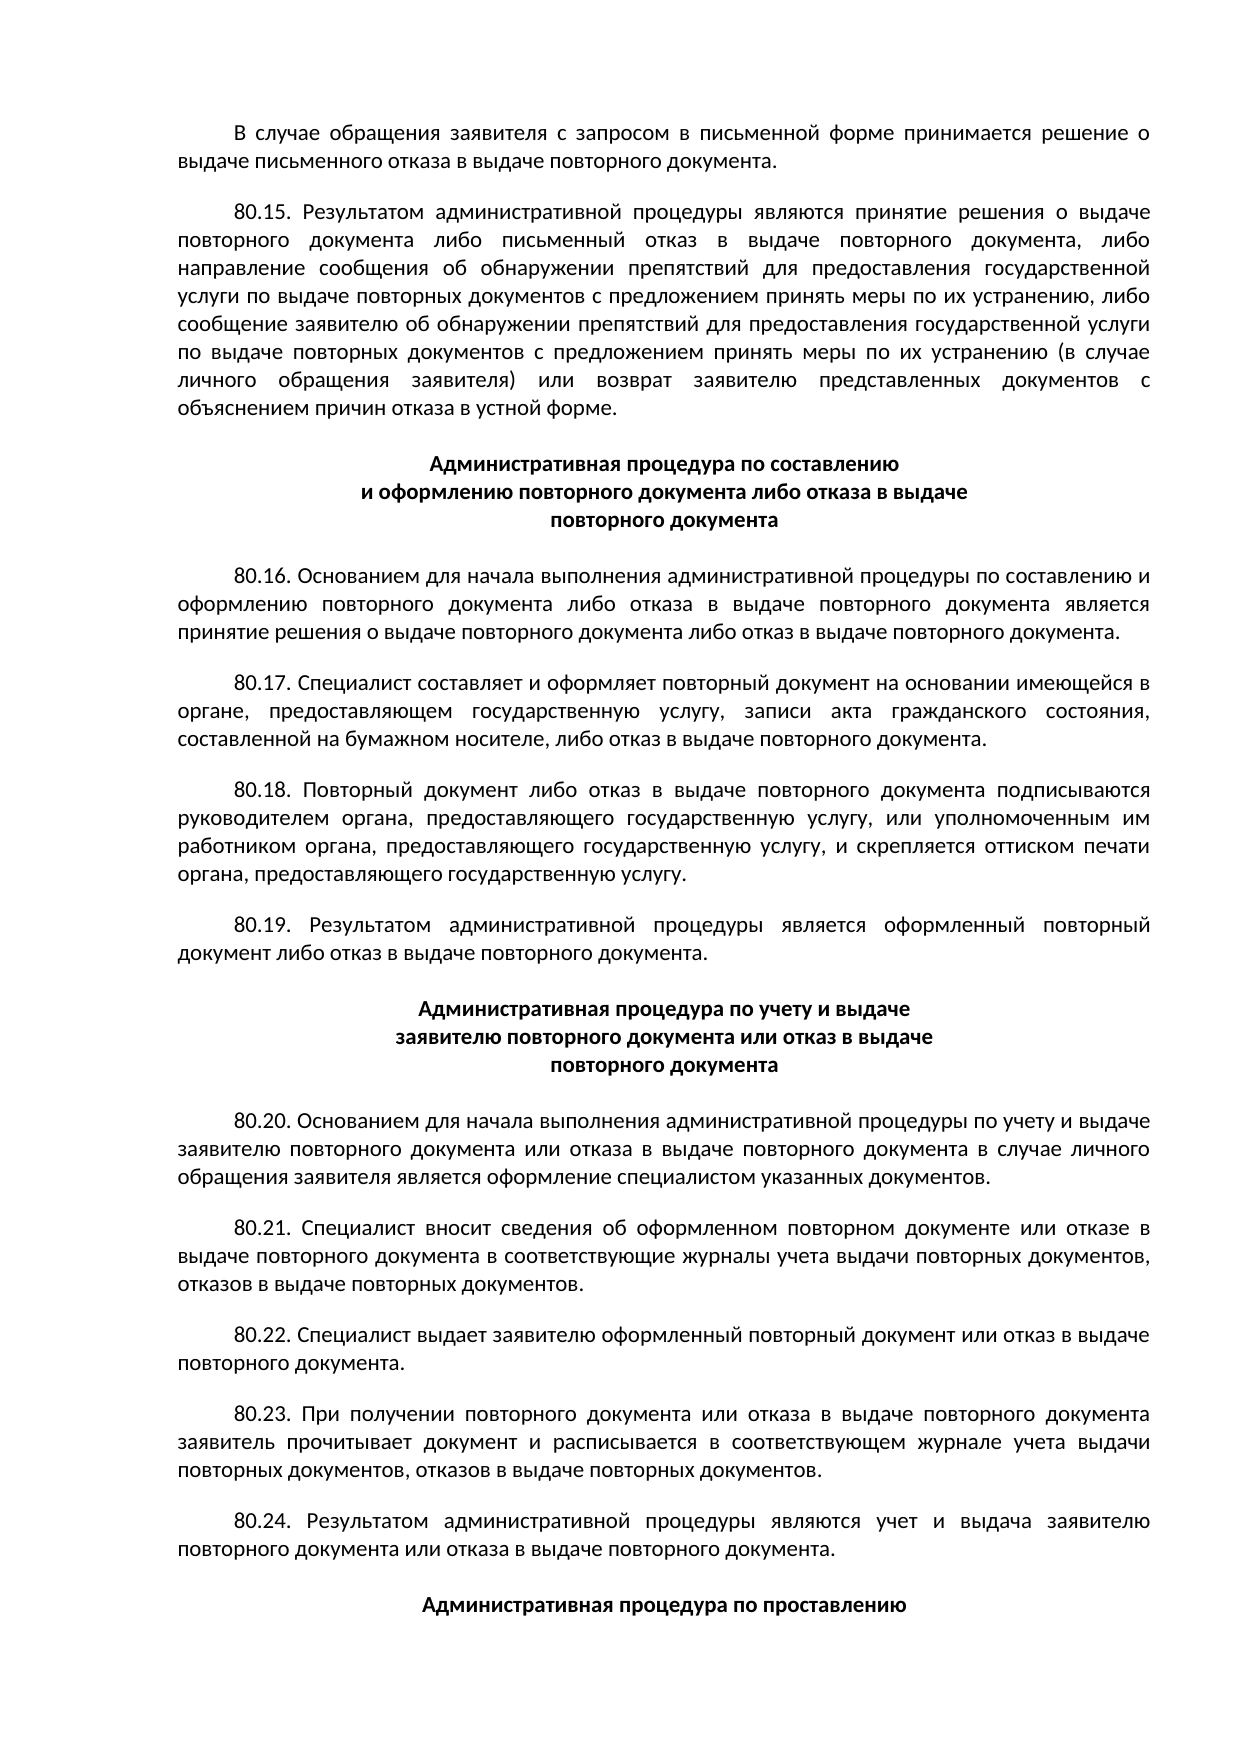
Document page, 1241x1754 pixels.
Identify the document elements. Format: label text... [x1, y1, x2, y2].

text 80.20. Основанием для начала выполнения административной процедуры по учету и выдаче заявителю повторного документа или отказа в выдаче повторного документа в случае личного обращения заявителя является оформление специалистом указанных документов. [177, 1106, 1152, 1191]
text 80.19. Результатом административной процедуры является оформленный повторный документ либо отказ в выдаче повторного документа. [177, 910, 1152, 966]
title Административная процедура по составлению [177, 449, 1152, 477]
title повторного документа [177, 1050, 1152, 1078]
text В случае обращения заявителя с запросом в письменной форме принимается решение о выдаче письменного отказа в выдаче повторного документа. [177, 118, 1152, 174]
title заявителю повторного документа или отказ в выдаче [177, 1022, 1152, 1050]
text 80.22. Специалист выдает заявителю оформленный повторный документ или отказ в выдаче повторного документа. [177, 1320, 1152, 1376]
title Административная процедура по проставлению [177, 1590, 1152, 1618]
text 80.17. Специалист составляет и оформляет повторный документ на основании имеющейся в органе, предоставляющем государственную услугу, записи акта гражданского состояния, составленной на бумажном носителе, либо отказ в выдаче повторного документа. [177, 668, 1152, 752]
title Административная процедура по учету и выдаче [177, 994, 1152, 1022]
text 80.16. Основанием для начала выполнения административной процедуры по составлению и оформлению повторного документа либо отказа в выдаче повторного документа является принятие решения о выдаче повторного документа либо отказ в выдаче повторного документа. [177, 561, 1152, 645]
text 80.24. Результатом административной процедуры являются учет и выдача заявителю повторного документа или отказа в выдаче повторного документа. [177, 1506, 1152, 1562]
text 80.23. При получении повторного документа или отказа в выдаче повторного документа заявитель прочитывает документ и расписывается в соответствующем журнале учета выдачи повторных документов, отказов в выдаче повторных документов. [177, 1399, 1152, 1483]
text 80.21. Специалист вносит сведения об оформленном повторном документе или отказе в выдаче повторного документа в соответствующие журналы учета выдачи повторных документов, отказов в выдаче повторных документов. [177, 1213, 1152, 1297]
text 80.15. Результатом административной процедуры являются принятие решения о выдаче повторного документа либо письменный отказ в выдаче повторного документа, либо направление сообщения об обнаружении препятствий для предоставления государственной услуги по выдаче повторных документов с предложением принять меры по их устранению, либо сообщение заявителю об обнаружении препятствий для предоставления государственной услуги по выдаче повторных документов с предложением принять меры по их устранению (в случае личного обращения заявителя) или возврат заявителю представленных документов с объяснением причин отказа в устной форме. [177, 197, 1152, 421]
title повторного документа [177, 505, 1152, 533]
title и оформлению повторного документа либо отказа в выдаче [177, 477, 1152, 505]
text 80.18. Повторный документ либо отказ в выдаче повторного документа подписываются руководителем органа, предоставляющего государственную услугу, или уполномоченным им работником органа, предоставляющего государственную услугу, и скрепляется оттиском печати органа, предоставляющего государственную услугу. [177, 775, 1152, 887]
